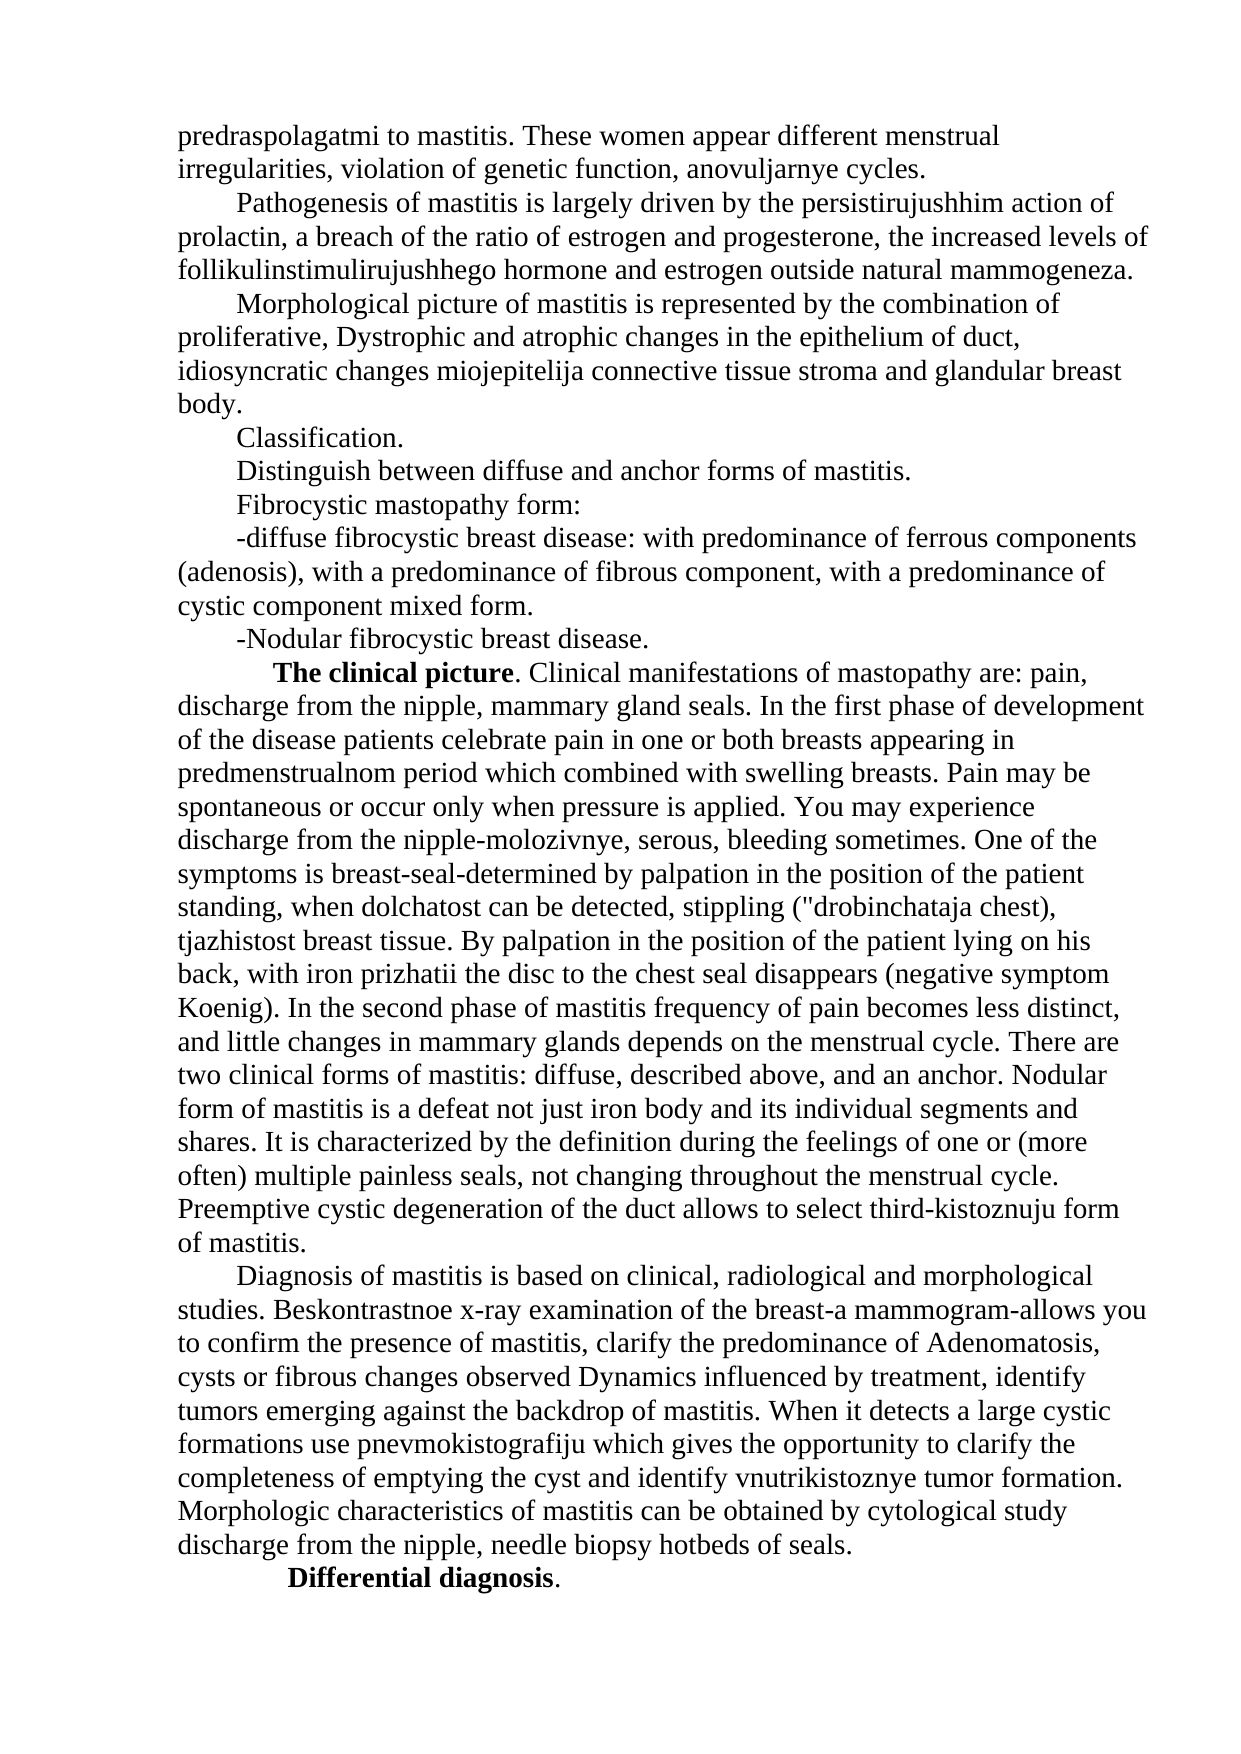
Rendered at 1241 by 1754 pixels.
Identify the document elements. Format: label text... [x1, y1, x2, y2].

text Classification. [177, 420, 1152, 453]
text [177, 118, 1152, 185]
text -Nodular fibrocystic breast disease. [177, 621, 1152, 655]
text The clinical picture. Clinical manifestations of mastopathy are: pain, discharge from the nipple, mammary gland seals. In the first phase of development of the disease patients celebrate pain in one or both breasts appearing in predmenstrualnom period which combined with swelling breasts. Pain may be spontaneous or occur only when pressure is applied. You may experience discharge from the nipple-molozivnye, serous, bleeding sometimes. One of the symptoms is breast-seal-determined by palpation in the position of the patient standing, when dolchatost can be detected, stippling ("drobinchataja chest), tjazhistost breast tissue. By palpation in the position of the patient lying on his back, with iron prizhatii the disc to the chest seal disappears (negative symptom Koenig). In the second phase of mastitis frequency of pain becomes less distinct, and little changes in mammary glands depends on the menstrual cycle. There are two clinical forms of mastitis: diffuse, described above, and an anchor. Nodular form of mastitis is a defeat not just iron body and its individual segments and shares. It is characterized by the definition during the feelings of one or (more often) multiple painless seals, not changing throughout the menstrual cycle. Preemptive cystic degeneration of the duct allows to select third-kistoznuju form of mastitis. [177, 655, 1152, 1258]
text Diagnosis of mastitis is based on clinical, radiological and morphological studies. Beskontrastnoe x-ray examination of the breast-a mammogram-allows you to confirm the presence of mastitis, clarify the predominance of Adenomatosis, cysts or fibrous changes observed Dynamics influenced by treatment, identify tumors emerging against the backdrop of mastitis. When it detects a large cystic formations use pnevmokistografiju which gives the opportunity to clarify the completeness of emptying the cyst and identify vnutrikistoznye tumor formation. Morphologic characteristics of mastitis can be obtained by cytological study discharge from the nipple, needle biopsy hotbeds of seals. [177, 1258, 1152, 1560]
text -diffuse fibrocystic breast disease: with predominance of ferrous components (adenosis), with a predominance of fibrous component, with a predominance of cystic component mixed form. [177, 521, 1152, 621]
text Distinguish between diffuse and anchor forms of mastitis. [177, 453, 1152, 487]
text Fibrocystic mastopathy form: [177, 487, 1152, 521]
text Pathogenesis of mastitis is largely driven by the persistirujushhim action of prolactin, a breach of the ratio of estrogen and progesterone, the increased levels of follikulinstimulirujushhego hormone and estrogen outside natural mammogeneza. [177, 185, 1152, 286]
text Differential diagnosis. [177, 1560, 1152, 1594]
text Morphological picture of mastitis is represented by the combination of proliferative, Dystrophic and atrophic changes in the epithelium of duct, idiosyncratic changes miojepitelija connective tissue stroma and glandular breast body. [177, 286, 1152, 420]
